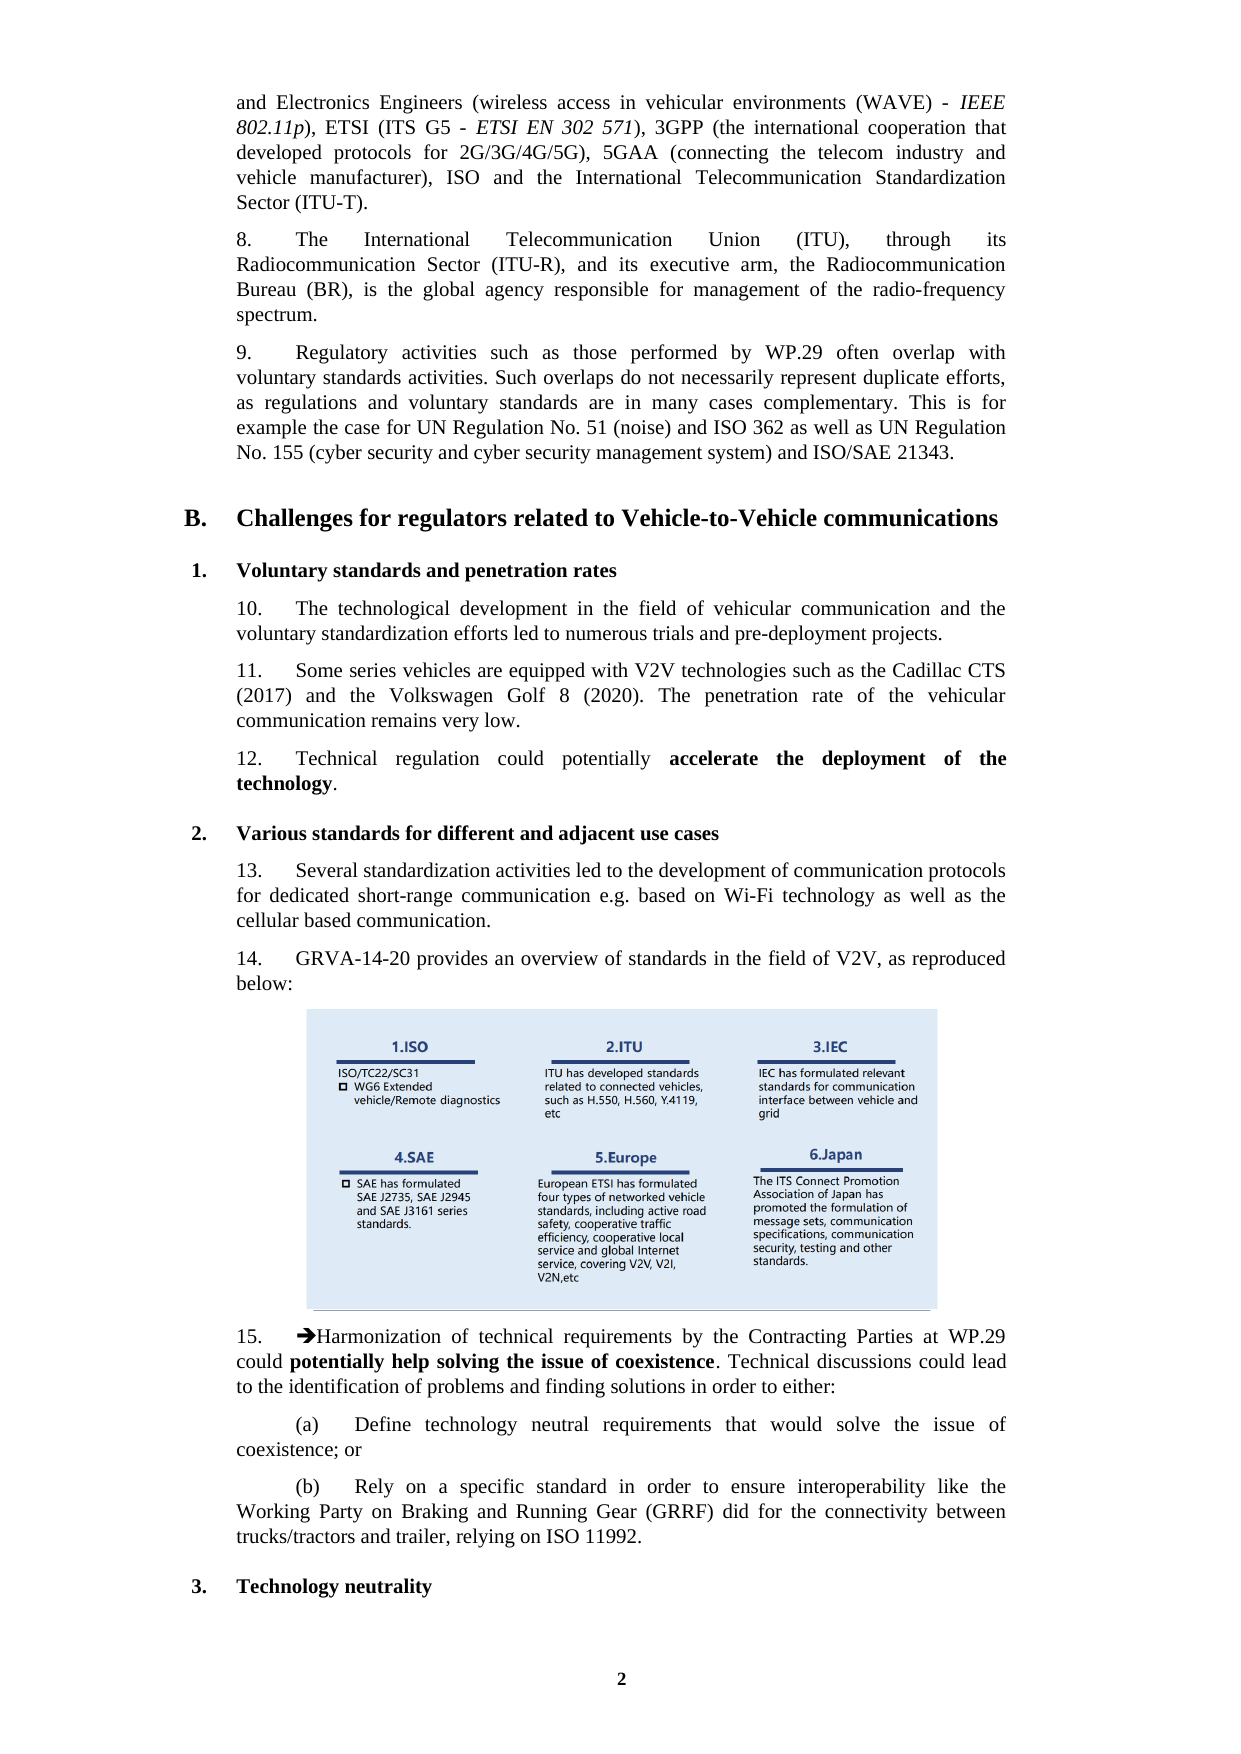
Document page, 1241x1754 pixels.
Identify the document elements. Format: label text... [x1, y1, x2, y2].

text B. Challenges for regulators related to Vehicle-to-Vehicle communications [118, 501, 1007, 532]
text (a) Define technology neutral requirements that would solve the issue of coexistence; or [236, 1411, 1007, 1461]
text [236, 89, 1007, 214]
text 2. Various standards for different and adjacent use cases [118, 820, 1007, 845]
text 12. Technical regulation could potentially accelerate the deployment of the technology. [236, 745, 1007, 795]
text 3. Technology neutrality [118, 1573, 1007, 1598]
text 15. Harmonization of technical requirements by the Contracting Parties at WP.29 could potentially help solving the issue of coexistence. Technical discussions could lead to the identification of problems and finding solutions in order to either: [236, 1323, 1007, 1398]
text 11. Some series vehicles are equipped with V2V technologies such as the Cadillac CTS (2017) and the Volkswagen Golf 8 (2020). The penetration rate of the vehicular communication remains very low. [236, 657, 1007, 732]
text 13. Several standardization activities led to the development of communication protocols for dedicated short-range communication e.g. based on Wi-Fi technology as well as the cellular based communication. [236, 857, 1007, 932]
text 9. Regulatory activities such as those performed by WP.29 often overlap with voluntary standards activities. Such overlaps do not necessarily represent duplicate efforts, as regulations and voluntary standards are in many cases complementary. This is for example the case for UN Regulation No. 51 (noise) and ISO 362 as well as UN Regulation No. 155 (cyber security and cyber security management system) and ISO/SAE 21343. [236, 339, 1007, 464]
text 8. The International Telecommunication Union (ITU), through its Radiocommunication Sector (ITU-R), and its executive arm, the Radiocommunication Bureau (BR), is the global agency responsible for management of the radio-frequency spectrum. [236, 226, 1007, 326]
text (b) Rely on a specific standard in order to ensure interoperability like the Working Party on Braking and Running Gear (GRRF) did for the connectivity between trucks/tractors and trailer, relying on ISO 11992. [236, 1473, 1007, 1548]
text 14. GRVA-14-20 provides an overview of standards in the field of V2V, as reproduced below: [236, 945, 1007, 995]
text 1. Voluntary standards and penetration rates [118, 557, 1007, 582]
text 10. The technological development in the field of vehicular communication and the voluntary standardization efforts led to numerous trials and pre-deployment projects. [236, 595, 1007, 645]
picture [304, 1007, 939, 1311]
